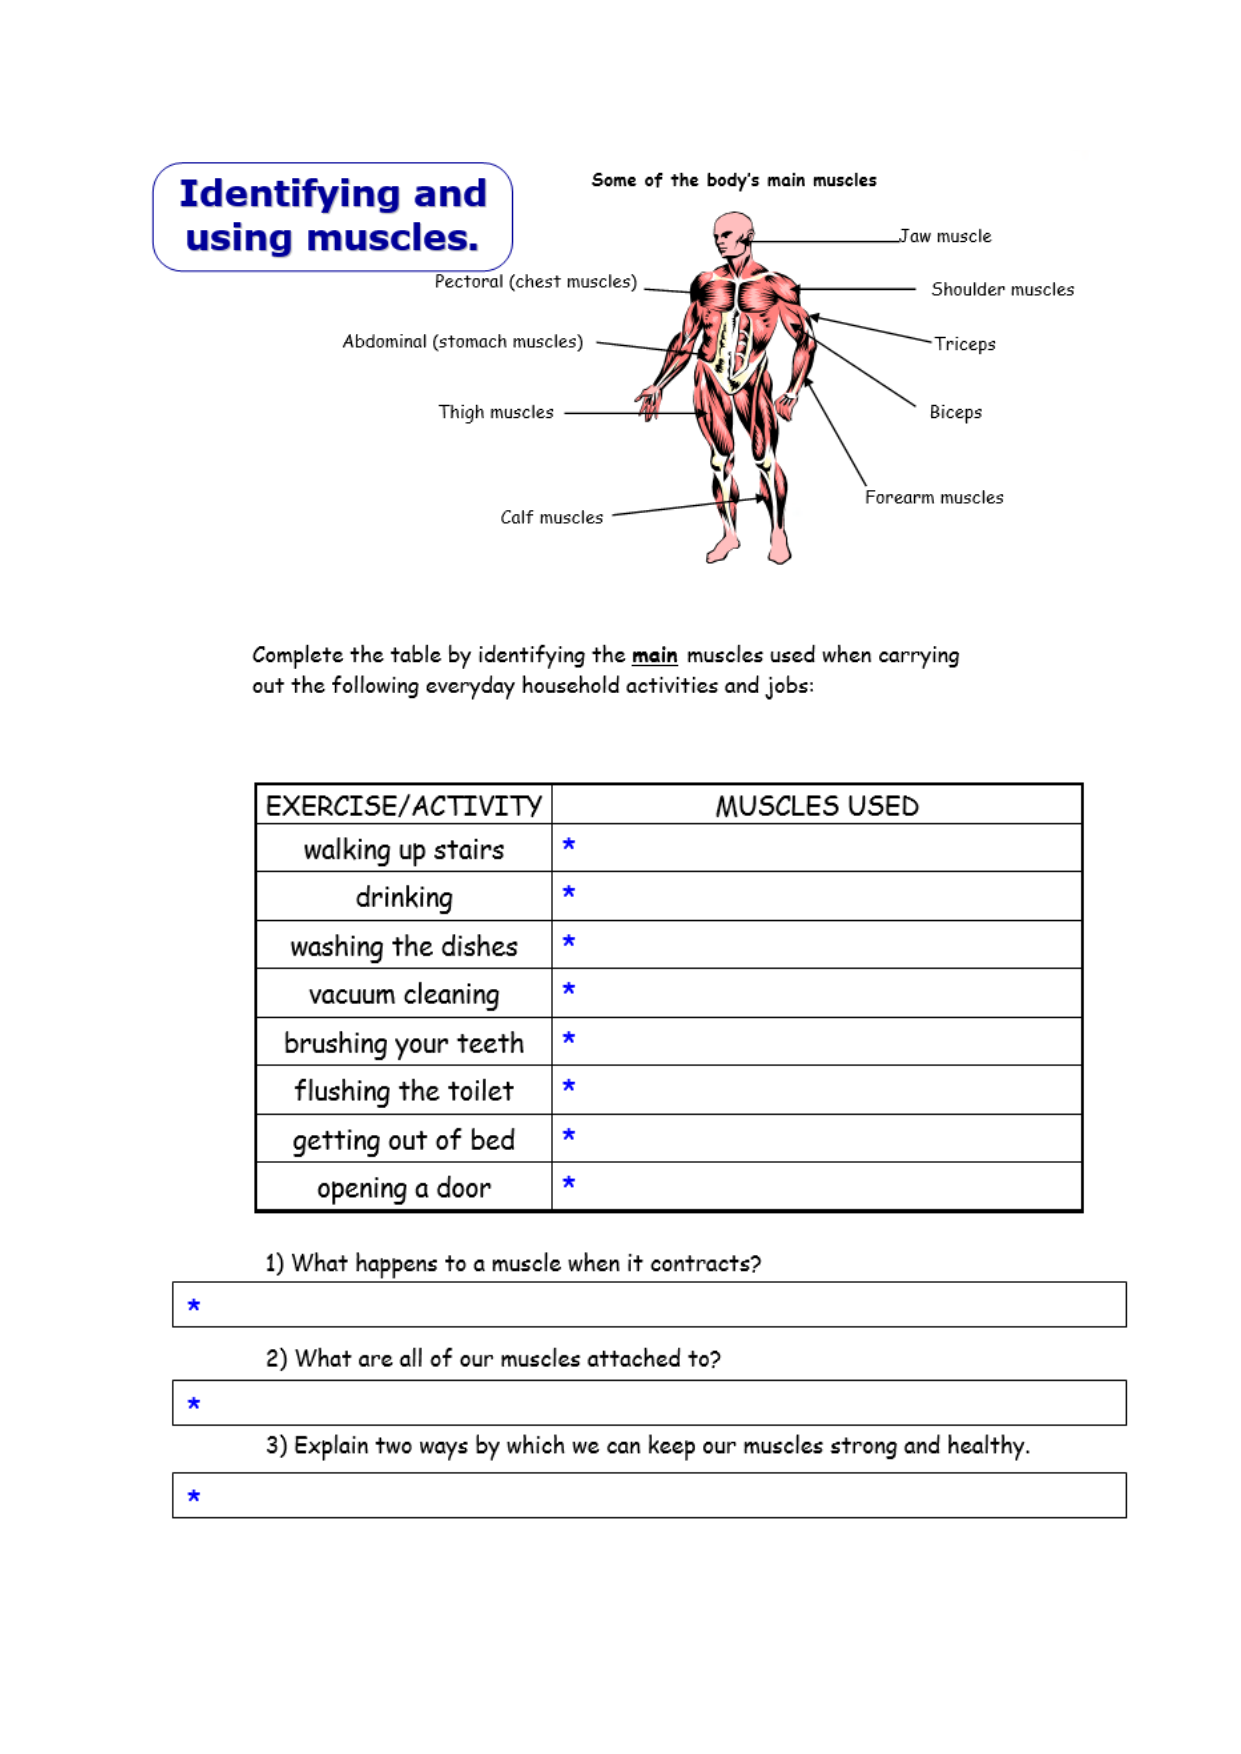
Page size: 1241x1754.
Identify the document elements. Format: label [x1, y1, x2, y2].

picture [150, 774, 1144, 1536]
picture [150, 150, 1091, 709]
